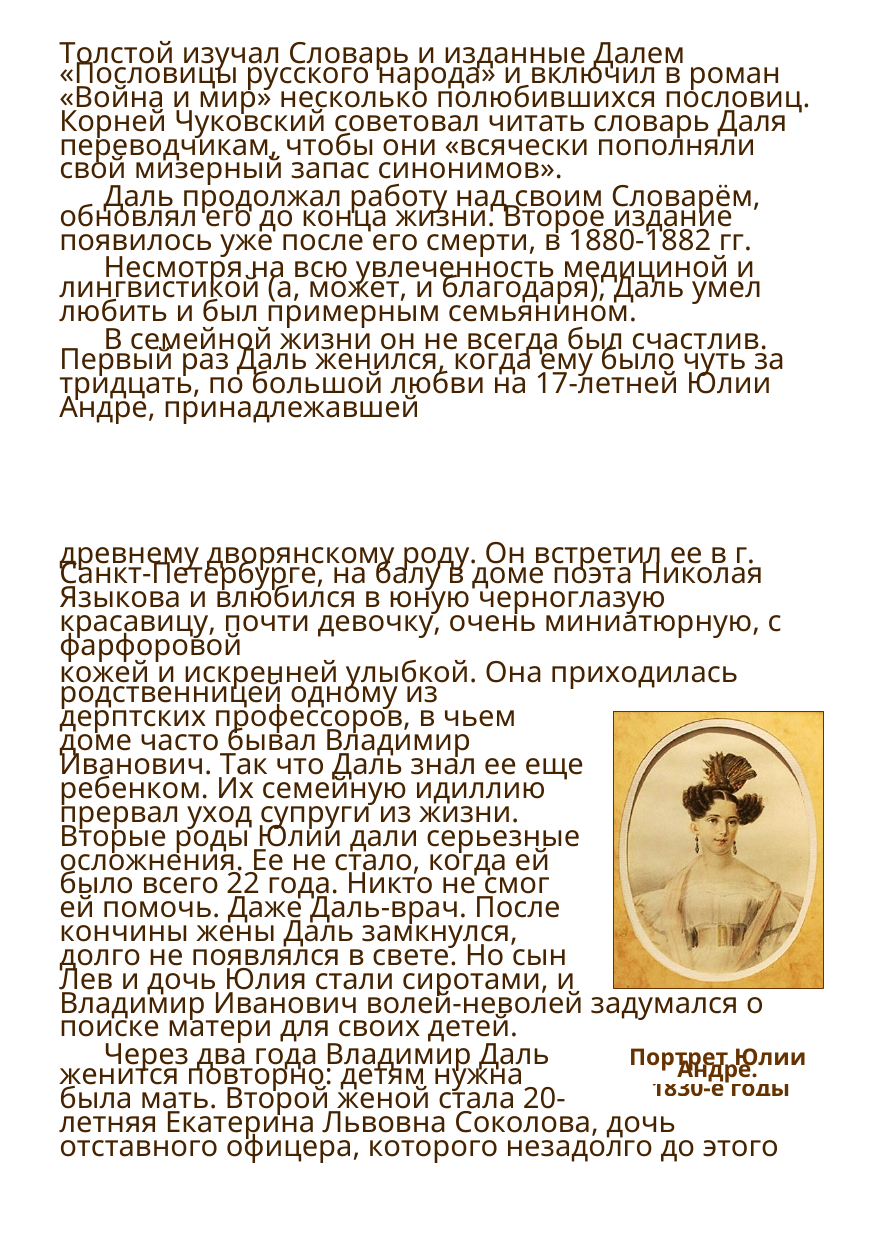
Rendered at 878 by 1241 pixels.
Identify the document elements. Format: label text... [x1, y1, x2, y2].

text кожей и искренней улыбкой. Она приходилась родственницей одному из дерптских профессоров, в чьем доме часто бывал Владимир Иванович. Так что Даль знал ее еще ребенком. Их семейную идиллию прервал уход супруги из жизни. Вторые роды Юлии дали серьезные осложнения. Ее не стало, когда ей было всего 22 года. Никто не смог ей помочь. Даже Даль-врач. После кончины жены Даль замкнулся, долго не появлялся в свете. Но сын Лев и дочь Юлия стали сиротами, и Владимир Иванович волей-неволей задумался о поиске матери для своих детей. [59, 592, 827, 974]
text древнему дворянскому роду. Он встретил ее в г. Санкт-Петербурге, на балу в доме поэта Николая Языкова и влюбился в юную черноглазую красавицу, почти девочку, очень миниатюрную, с фарфоровой [59, 473, 827, 592]
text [59, 974, 827, 1164]
text Несмотря на всю увлеченность медициной и лингвистикой (а, может, и благодаря), Даль умел любить и был примерным семьянином. [59, 187, 827, 259]
text Даль продолжал работу над своим Словарём, обновлял его до конца жизни. Второе издание появилось уже после его смерти, в 1880-1882 гг. [59, 116, 827, 187]
text В семейной жизни он не всегда был счастлив. Первый раз Даль женился, когда ему было чуть за тридцать, по большой любви на 17-летней Юлии Андре, принадлежавшей [59, 259, 827, 354]
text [59, 44, 827, 116]
